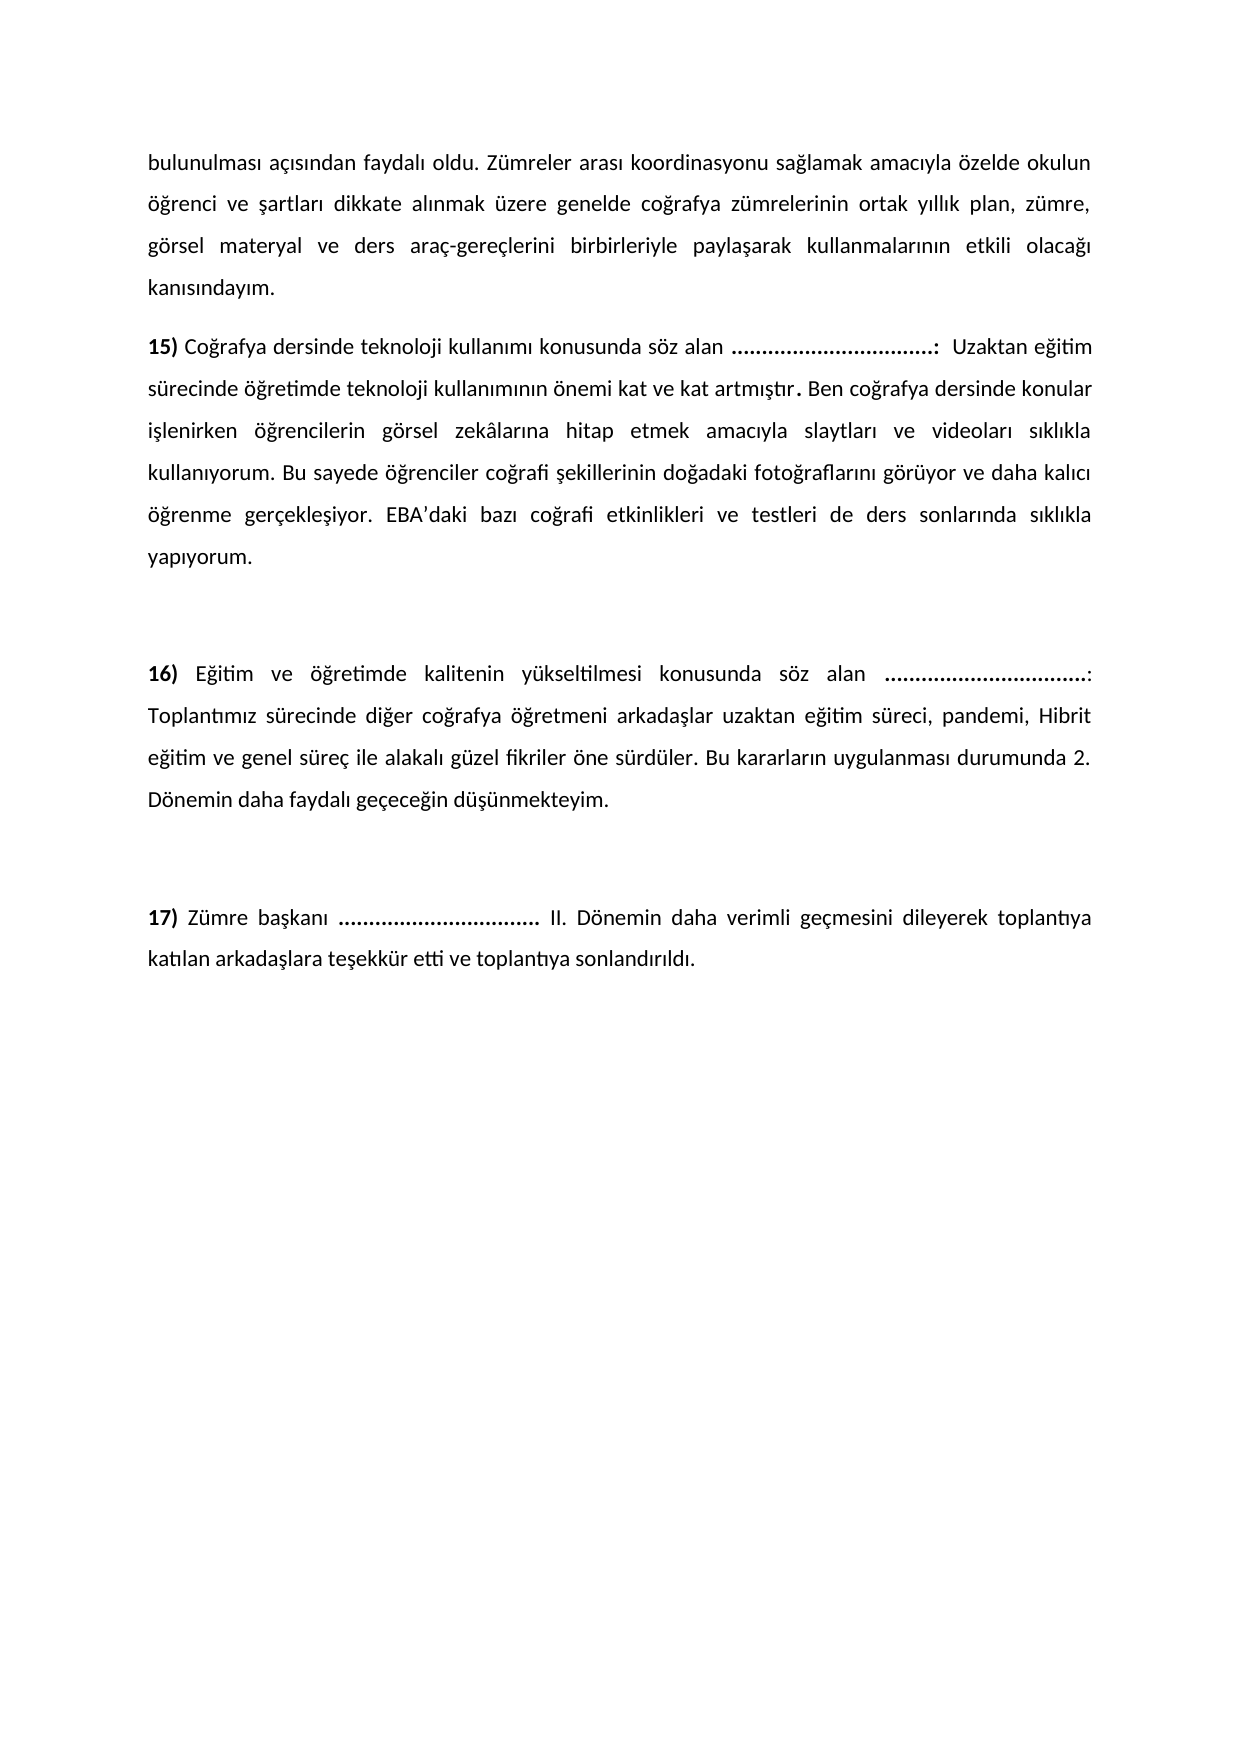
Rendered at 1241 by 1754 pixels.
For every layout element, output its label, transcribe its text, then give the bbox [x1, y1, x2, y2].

text 16) Eğitim ve öğretimde kalitenin yükseltilmesi konusunda söz alan .................................: Toplantımız sürecinde diğer coğrafya öğretmeni arkadaşlar uzaktan eğitim süreci, pandemi, Hibrit eğitim ve genel süreç ile alakalı güzel fikriler öne sürdüler. Bu kararların uygulanması durumunda 2. Dönemin daha faydalı geçeceğin düşünmekteyim. [148, 659, 1093, 813]
text 17) Zümre başkanı ................................. II. Dönemin daha verimli geçmesini dileyerek toplantıya katılan arkadaşlara teşekkür etti ve toplantıya sonlandırıldı. [148, 903, 1093, 973]
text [148, 148, 1093, 302]
text 15) Coğrafya dersinde teknoloji kullanımı konusunda söz alan .................................: Uzaktan eğitim sürecinde öğretimde teknoloji kullanımının önemi kat ve kat artmıştır. Ben coğrafya dersinde konular işlenirken öğrencilerin görsel zekâlarına hitap etmek amacıyla slaytları ve videoları sıklıkla kullanıyorum. Bu sayede öğrenciler coğrafi şekillerinin doğadaki fotoğraflarını görüyor ve daha kalıcı öğrenme gerçekleşiyor. EBA’daki bazı coğrafi etkinlikleri ve testleri de ders sonlarında sıklıkla yapıyorum. [148, 332, 1093, 570]
